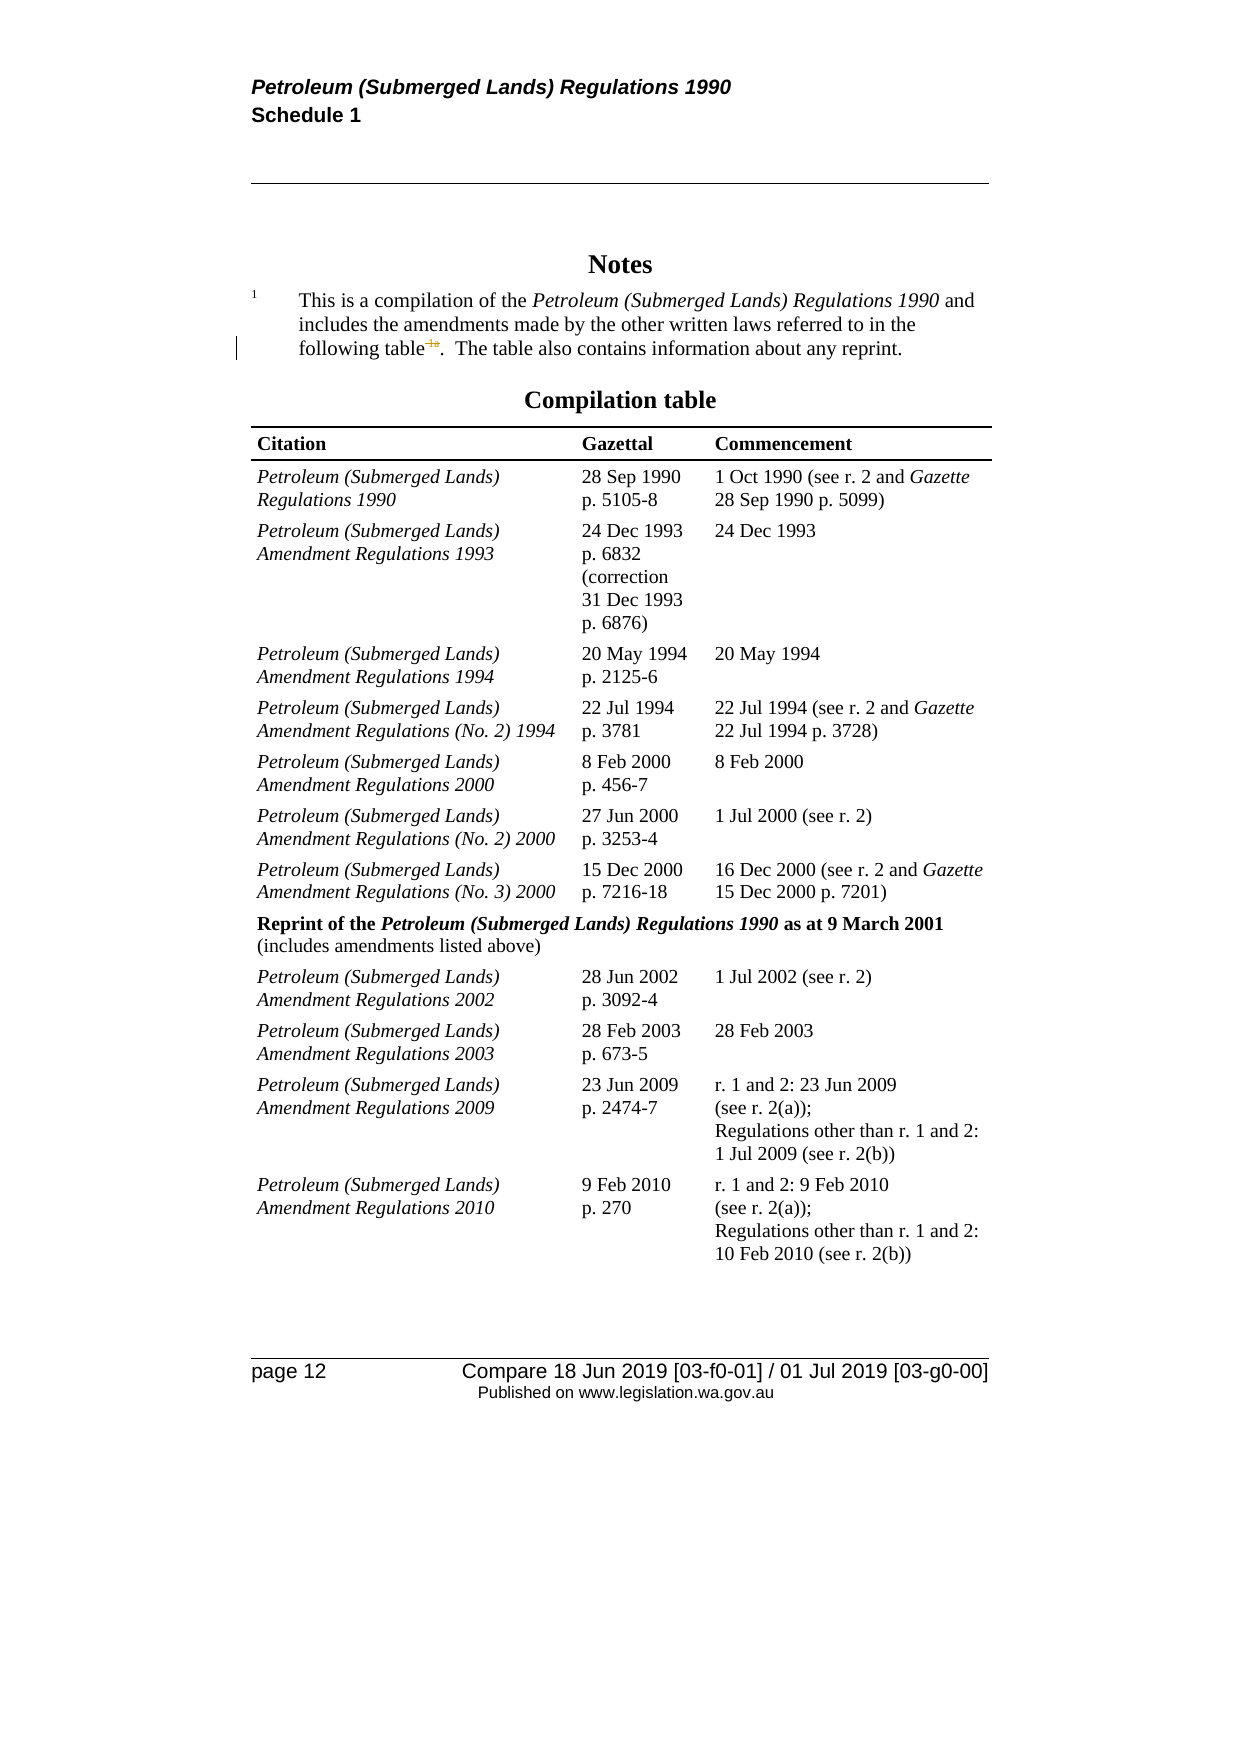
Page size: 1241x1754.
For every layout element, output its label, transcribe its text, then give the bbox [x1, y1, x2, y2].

table_cell Reprint of the Petroleum (Submerged Lands) Regulations 1990 as at 9 March 2001 (includes amendments listed above) [251, 908, 992, 961]
table_cell Petroleum (Submerged Lands) Amendment Regulations (No. 2) 1994 [251, 692, 576, 746]
table_cell 24 Dec 1993 p. 6832 (correction 31 Dec 1993 p. 6876) [576, 515, 709, 638]
table_cell 28 Feb 2003 [709, 1015, 992, 1069]
subtitle Notes [251, 248, 989, 279]
table_cell Petroleum (Submerged Lands) Amendment Regulations 1994 [251, 638, 576, 692]
table_cell Petroleum (Submerged Lands) Amendment Regulations 2002 [251, 961, 576, 1015]
table_cell 8 Feb 2000 p. 456-7 [576, 746, 709, 799]
table_cell 20 May 1994 [709, 638, 992, 692]
table_cell Petroleum (Submerged Lands) Amendment Regulations (No. 3) 2000 [251, 854, 576, 907]
table_cell 16 Dec 2000 (see r. 2 and Gazette 15 Dec 2000 p. 7201) [709, 854, 992, 907]
table_cell Petroleum (Submerged Lands) Amendment Regulations 2010 [251, 1169, 576, 1268]
table_cell 28 Jun 2002 p. 3092-4 [576, 961, 709, 1015]
table_cell 15 Dec 2000 p. 7216-18 [576, 854, 709, 907]
table_header Gazettal [576, 428, 709, 459]
table_cell 22 Jul 1994 (see r. 2 and Gazette 22 Jul 1994 p. 3728) [709, 692, 992, 746]
table_cell Petroleum (Submerged Lands) Amendment Regulations 1993 [251, 515, 576, 638]
table_cell 9 Feb 2010 p. 270 [576, 1169, 709, 1268]
subtitle Compilation table [251, 385, 989, 413]
table_cell r. 1 and 2: 9 Feb 2010 (see r. 2(a)); Regulations other than r. 1 and 2: 10 Feb 2010 (see r. 2(b)) [709, 1169, 992, 1268]
table_cell 1 Jul 2002 (see r. 2) [709, 961, 992, 1015]
text 1 This is a compilation of the Petroleum (Submerged Lands) Regulations 1990 and includes the amendments made by the other written laws referred to in the following table. The table also contains information about any reprint. [251, 287, 989, 360]
table_cell Petroleum (Submerged Lands) Amendment Regulations 2000 [251, 746, 576, 799]
table_cell Petroleum (Submerged Lands) Amendment Regulations (No. 2) 2000 [251, 800, 576, 853]
table_cell Petroleum (Submerged Lands) Amendment Regulations 2003 [251, 1015, 576, 1069]
table_cell 24 Dec 1993 [709, 515, 992, 638]
table_cell 27 Jun 2000 p. 3253-4 [576, 800, 709, 853]
table_header Commencement [709, 428, 992, 459]
table_cell Petroleum (Submerged Lands) Regulations 1990 [251, 461, 576, 515]
table_cell 1 Oct 1990 (see r. 2 and Gazette 28 Sep 1990 p. 5099) [709, 461, 992, 515]
table_cell 20 May 1994 p. 2125-6 [576, 638, 709, 692]
table_cell 28 Sep 1990 p. 5105-8 [576, 461, 709, 515]
table_header Citation [251, 428, 576, 459]
table_cell Petroleum (Submerged Lands) Amendment Regulations 2009 [251, 1069, 576, 1169]
table_cell 8 Feb 2000 [709, 746, 992, 799]
table_cell 28 Feb 2003 p. 673-5 [576, 1015, 709, 1069]
table_cell 23 Jun 2009 p. 2474-7 [576, 1069, 709, 1169]
table_cell 1 Jul 2000 (see r. 2) [709, 800, 992, 853]
table_cell r. 1 and 2: 23 Jun 2009 (see r. 2(a)); Regulations other than r. 1 and 2: 1 Jul 2009 (see r. 2(b)) [709, 1069, 992, 1169]
table_cell 22 Jul 1994 p. 3781 [576, 692, 709, 746]
